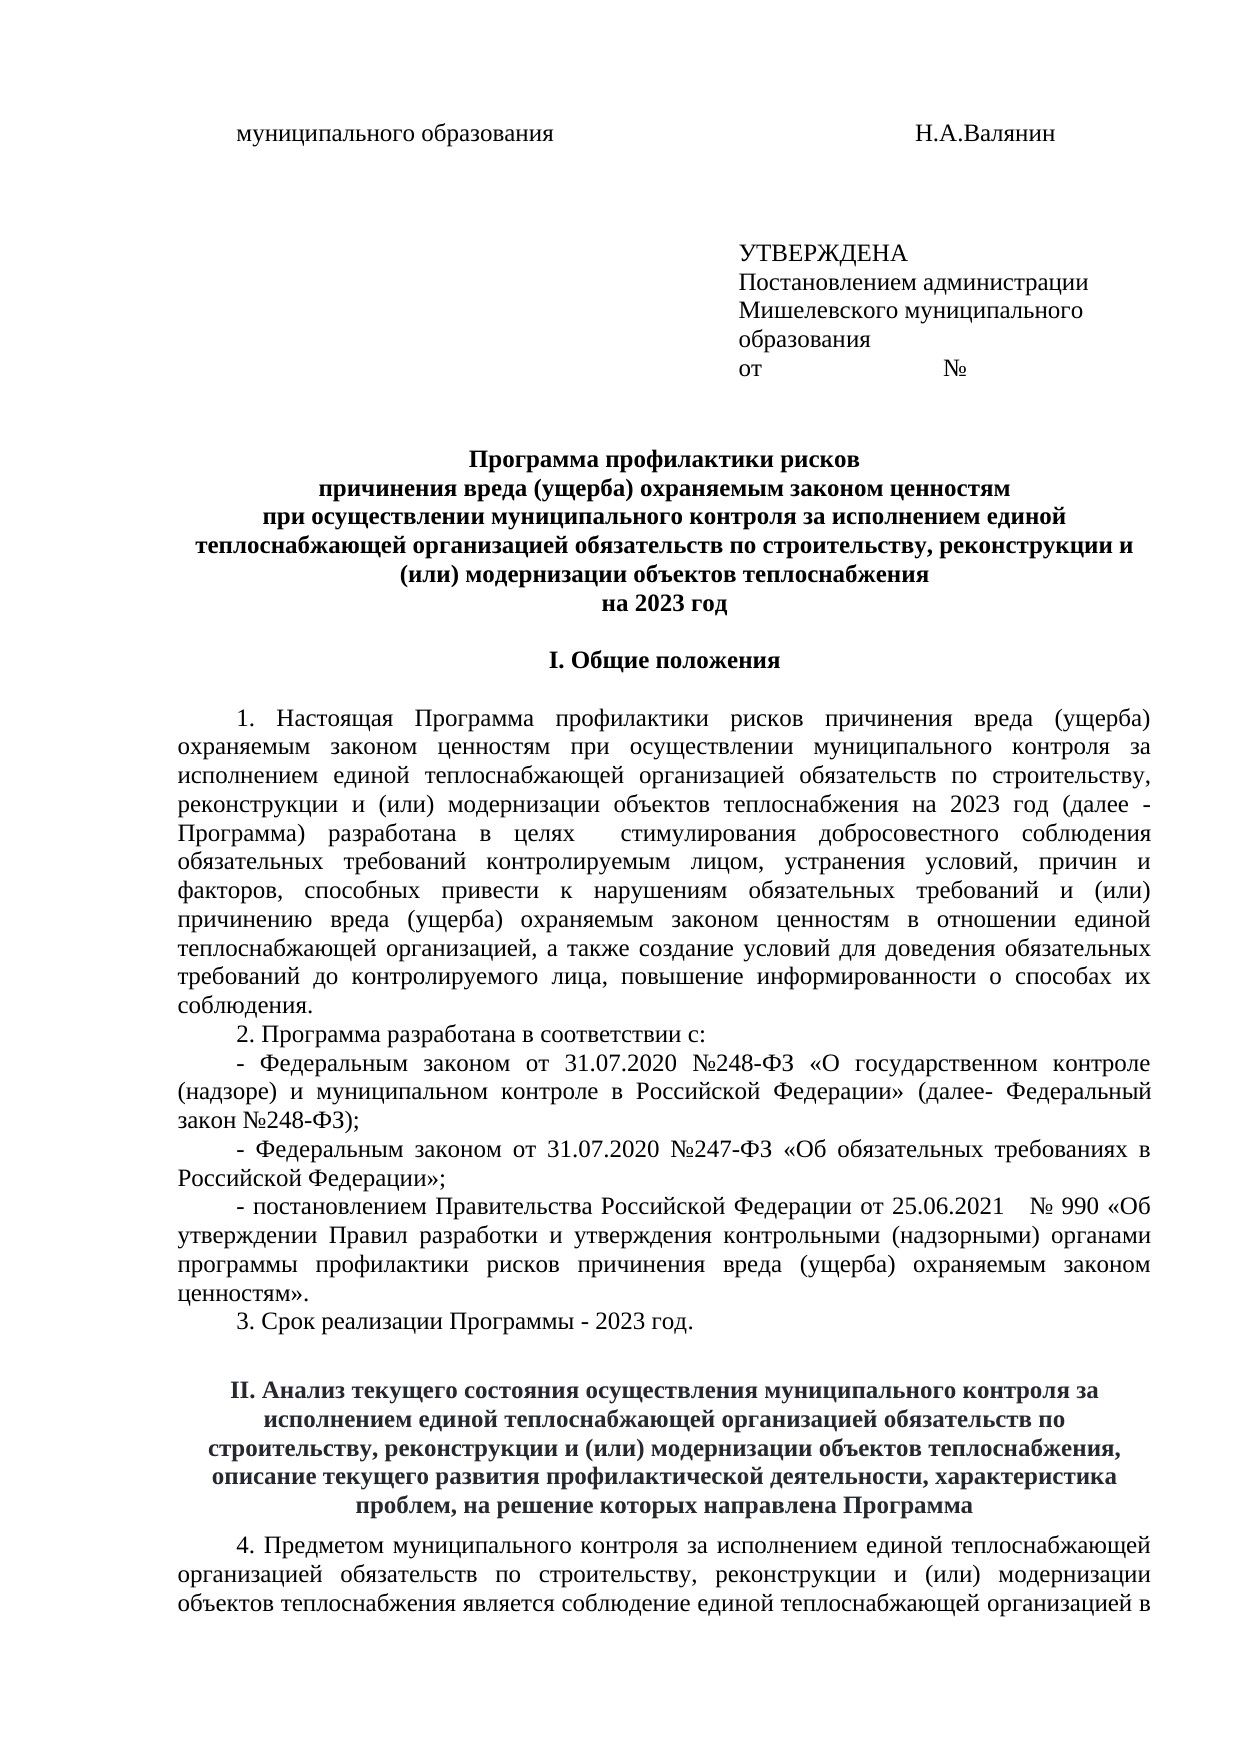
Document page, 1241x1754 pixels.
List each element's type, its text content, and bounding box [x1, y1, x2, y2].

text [177, 1530, 1152, 1616]
text на 2023 год [177, 588, 1152, 616]
text 2. Программа разработана в соответствии с: [177, 1019, 1152, 1048]
text Постановлением администрации Мишелевского муниципального образования [738, 267, 1152, 353]
title 1. Настоящая Программа профилактики рисков причинения вреда (ущерба) охраняемым законом ценностям при осуществлении муниципального контроля за исполнением единой теплоснабжающей организацией обязательств по строительству, реконструкции и (или) модернизации объектов теплоснабжения на 2023 год (далее - Программа) разработана в целях стимулирования добросовестного соблюдения обязательных требований контролируемым лицом, устранения условий, причин и факторов, способных привести к нарушениям обязательных требований и (или) причинению вреда (ущерба) охраняемым законом ценностям в отношении единой теплоснабжающей организацией, а также создание условий для доведения обязательных требований до контролируемого лица, повышение информированности о способах их соблюдения. [177, 703, 1152, 1019]
text I. Общие положения [177, 645, 1152, 674]
subtitle II. Анализ текущего состояния осуществления муниципального контроля за исполнением единой теплоснабжающей организацией обязательств по строительству, реконструкции и (или) модернизации объектов теплоснабжения, описание текущего развития профилактической деятельности, характеристика проблем, на решение которых направлена Программа [177, 1375, 1152, 1519]
text - постановлением Правительства Российской Федерации от 25.06.2021 № 990 «Об утверждении Правил разработки и утверждения контрольными (надзорными) органами программы профилактики рисков причинения вреда (ущерба) охраняемым законом ценностям». [177, 1191, 1152, 1306]
text муниципального образования Н.А.Валянин [177, 118, 1152, 147]
text УТВЕРЖДЕНА [738, 238, 1152, 267]
text от № [738, 353, 1152, 382]
text - Федеральным законом от 31.07.2020 №247-ФЗ «Об обязательных требованиях в Российской Федерации»; [177, 1134, 1152, 1191]
text при осуществлении муниципального контроля за исполнением единой теплоснабжающей организацией обязательств по строительству, реконструкции и (или) модернизации объектов теплоснабжения [177, 501, 1152, 588]
text 3. Срок реализации Программы - 2023 год. [177, 1306, 1152, 1335]
text Программа профилактики рисков [177, 444, 1152, 473]
text - Федеральным законом от 31.07.2020 №248-ФЗ «О государственном контроле (надзоре) и муниципальном контроле в Российской Федерации» (далее- Федеральный закон №248-ФЗ); [177, 1048, 1152, 1134]
text причинения вреда (ущерба) охраняемым законом ценностям [177, 473, 1152, 501]
